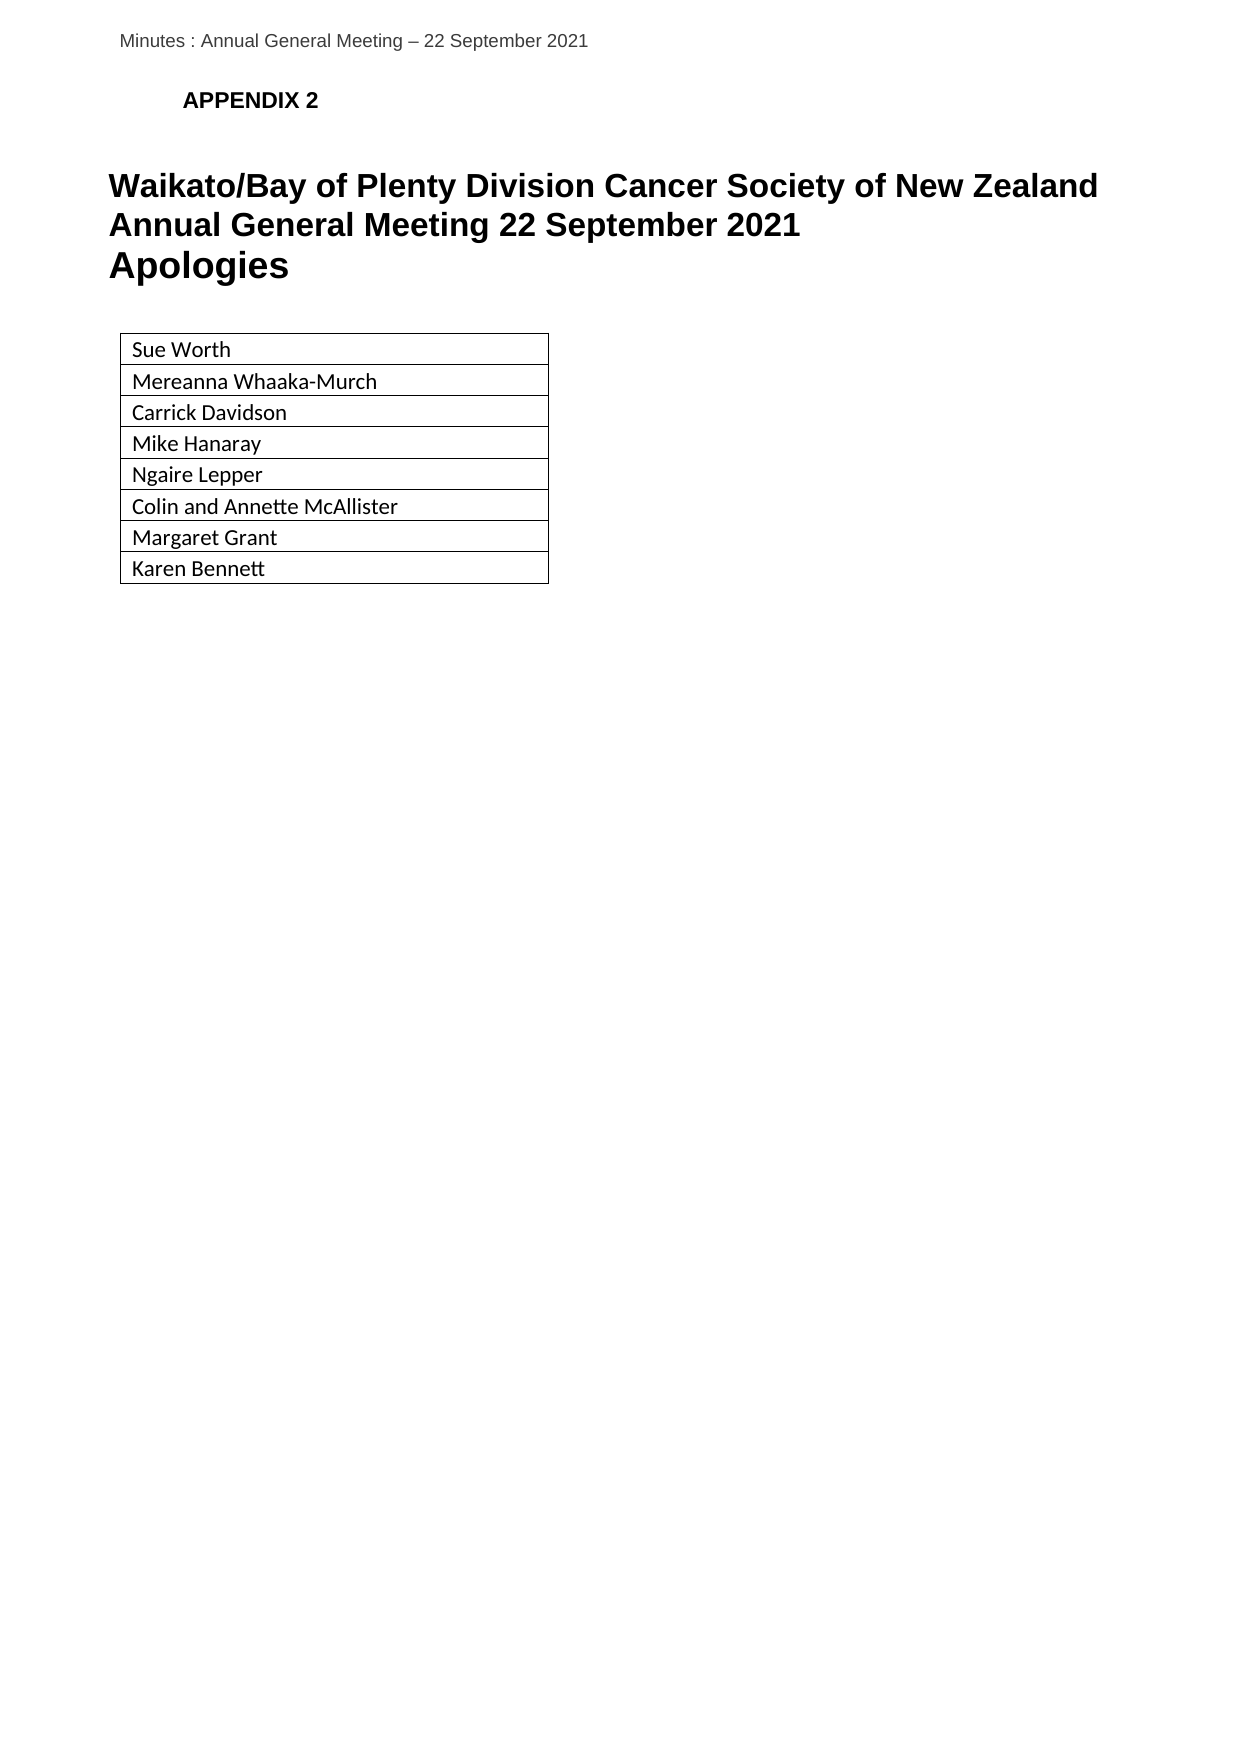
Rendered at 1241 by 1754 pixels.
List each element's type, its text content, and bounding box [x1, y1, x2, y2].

text Apologies [108, 243, 1132, 287]
table_cell Margaret Grant [121, 521, 548, 551]
table_cell Mereanna Whaaka-Murch [121, 365, 548, 395]
text Annual General Meeting 22 September 2021 [108, 205, 1132, 243]
subtitle APPENDIX 2 [182, 87, 1132, 114]
table_cell Carrick Davidson [121, 396, 548, 426]
table_cell Colin and Annette McAllister [121, 490, 548, 520]
table_cell Mike Hanaray [121, 427, 548, 457]
table_cell Ngaire Lepper [121, 459, 548, 489]
table_cell Karen Bennett [121, 552, 548, 582]
text Waikato/Bay of Plenty Division Cancer Society of New Zealand [108, 167, 1132, 205]
table_header Sue Worth [121, 334, 548, 364]
